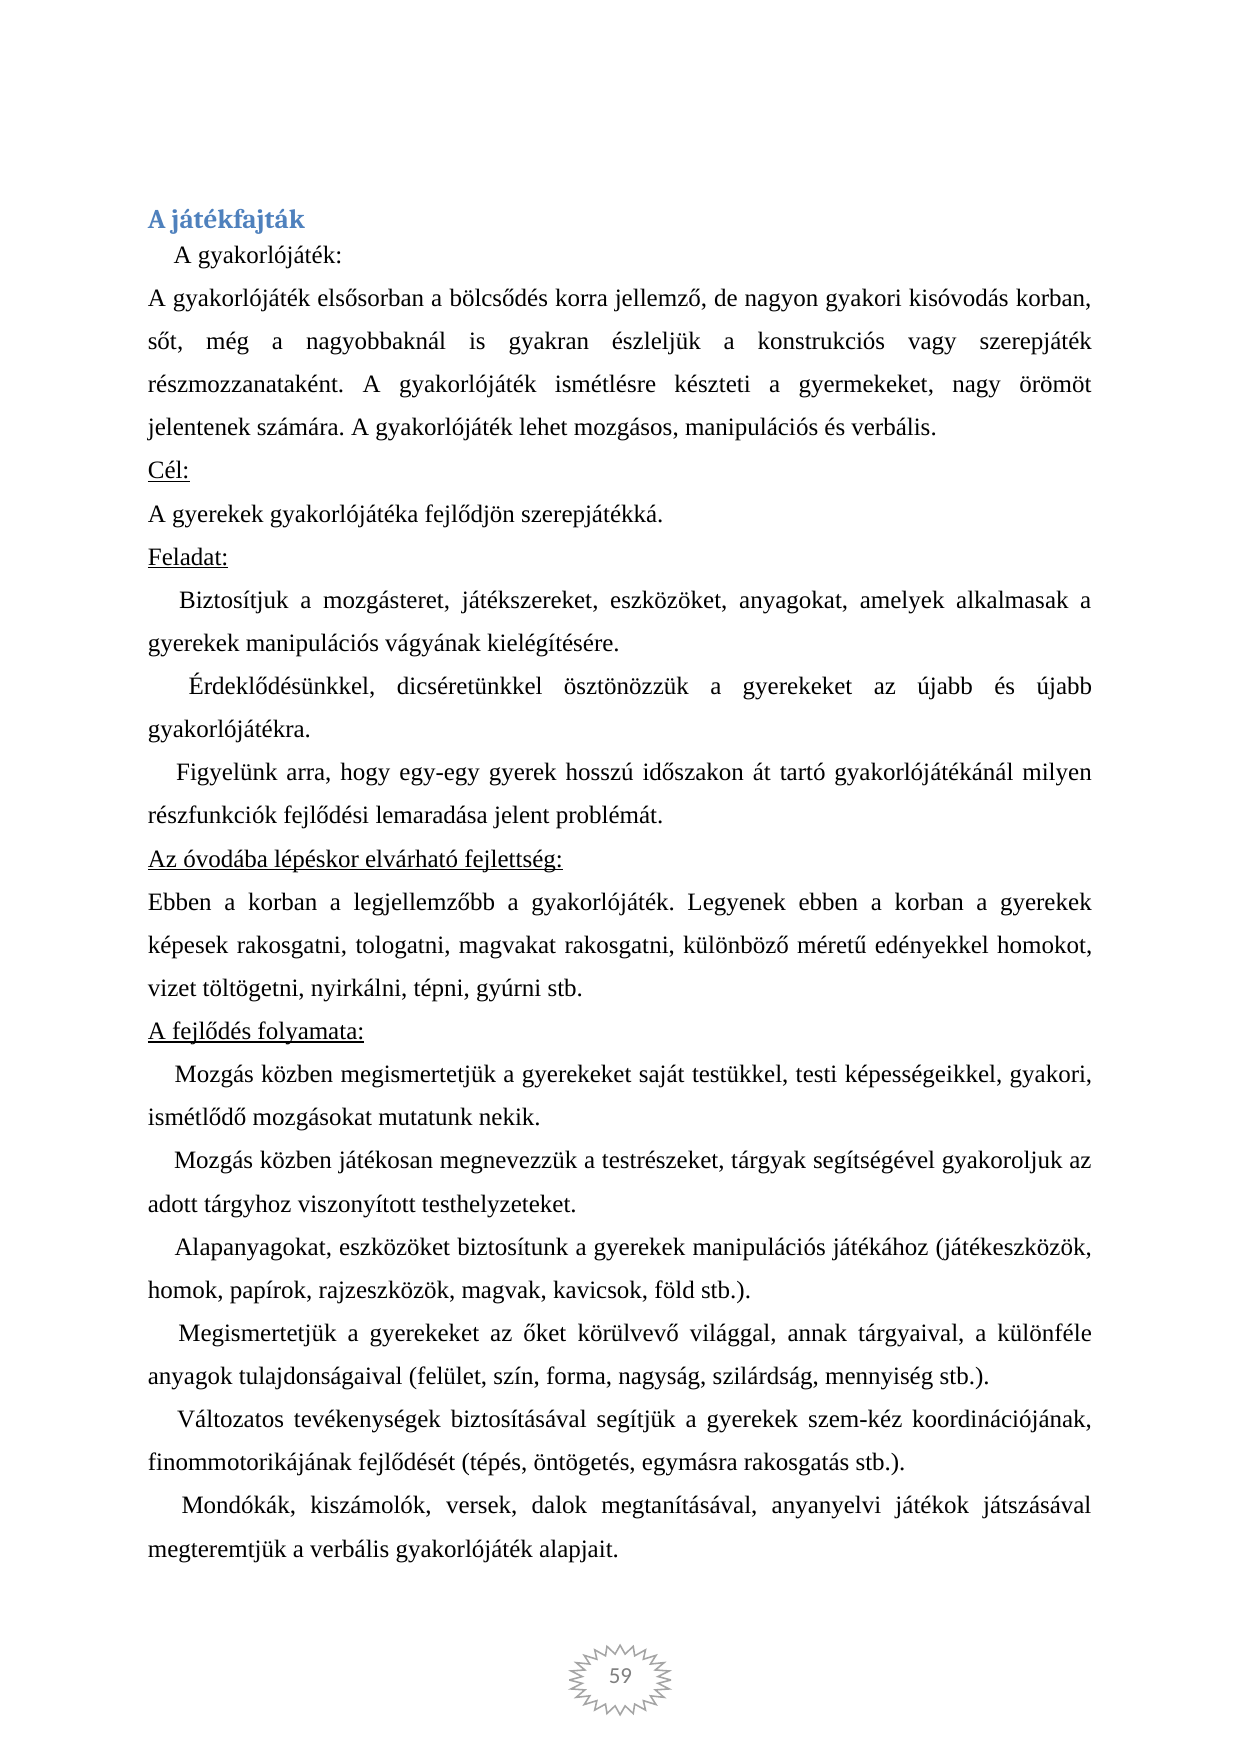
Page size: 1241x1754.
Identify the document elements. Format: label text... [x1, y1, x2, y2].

text Cél: [148, 456, 1093, 484]
text A fejlődés folyamata: [148, 1016, 1093, 1045]
text Feladat: [148, 542, 1093, 571]
text Ebben a korban a legjellemzőbb a gyakorlójáték. Legyenek ebben a korban a gyerekek képesek rakosgatni, tologatni, magvakat rakosgatni, különböző méretű edényekkel homokot, vizet töltögetni, nyirkálni, tépni, gyúrni stb. [148, 887, 1093, 1002]
text  A gyakorlójáték: [148, 240, 1093, 269]
text  Mozgás közben megismertetjük a gyerekeket saját testükkel, testi képességeikkel, gyakori, ismétlődő mozgásokat mutatunk nekik. [148, 1059, 1093, 1131]
text  Változatos tevékenységek biztosításával segítjük a gyerekek szem-kéz koordinációjának, finommotorikájának fejlődését (tépés, öntögetés, egymásra rakosgatás stb.). [148, 1404, 1093, 1476]
text  Alapanyagokat, eszközöket biztosítunk a gyerekek manipulációs játékához (játékeszközök, homok, papírok, rajzeszközök, magvak, kavicsok, föld stb.). [148, 1232, 1093, 1304]
text  Érdeklődésünkkel, dicséretünkkel ösztönözzük a gyerekeket az újabb és újabb gyakorlójátékra. [148, 671, 1093, 743]
text  Figyelünk arra, hogy egy-egy gyerek hosszú időszakon át tartó gyakorlójátékánál milyen részfunkciók fejlődési lemaradása jelent problémát. [148, 757, 1093, 829]
subtitle A játékfajták [148, 204, 1093, 235]
text  Mozgás közben játékosan megnevezzük a testrészeket, tárgyak segítségével gyakoroljuk az adott tárgyhoz viszonyított testhelyzeteket. [148, 1146, 1093, 1217]
text  Megismertetjük a gyerekeket az őket körülvevő világgal, annak tárgyaival, a különféle anyagok tulajdonságaival (felület, szín, forma, nagyság, szilárdság, mennyiség stb.). [148, 1318, 1093, 1390]
text  Biztosítjuk a mozgásteret, játékszereket, eszközöket, anyagokat, amelyek alkalmasak a gyerekek manipulációs vágyának kielégítésére. [148, 585, 1093, 657]
text Az óvodába lépéskor elvárható fejlettség: [148, 844, 1093, 872]
text A gyakorlójáték elsősorban a bölcsődés korra jellemző, de nagyon gyakori kisóvodás korban, sőt, még a nagyobbaknál is gyakran észleljük a konstrukciós vagy szerepjáték részmozzanataként. A gyakorlójáték ismétlésre készteti a gyermekeket, nagy örömöt jelentenek számára. A gyakorlójáték lehet mozgásos, manipulációs és verbális. [148, 283, 1093, 441]
text  Mondókák, kiszámolók, versek, dalok megtanításával, anyanyelvi játékok játszásával megteremtjük a verbális gyakorlójáték alapjait. [148, 1491, 1093, 1562]
text A gyerekek gyakorlójátéka fejlődjön szerepjátékká. [148, 499, 1093, 527]
